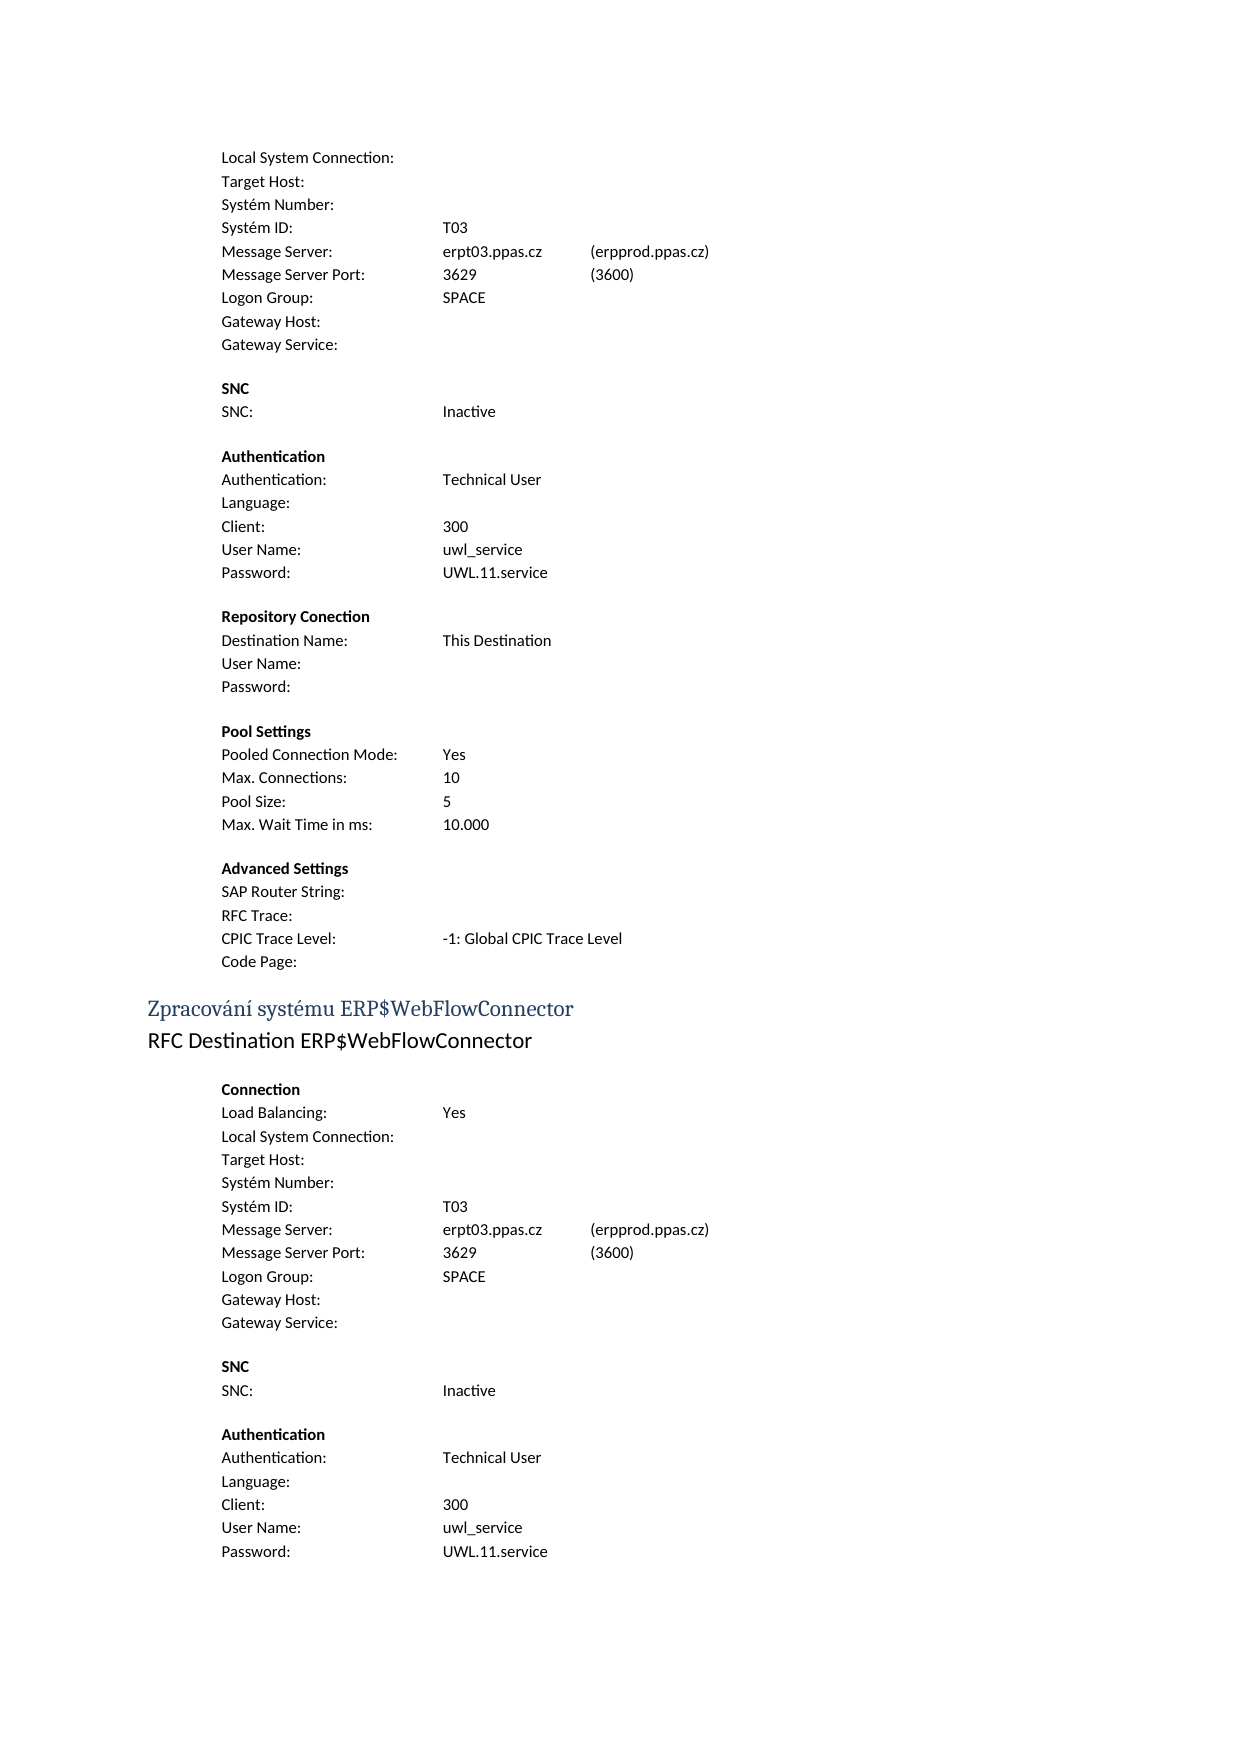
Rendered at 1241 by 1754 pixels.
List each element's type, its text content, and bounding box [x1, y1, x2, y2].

text Pool Settings Pooled Connection Mode: Yes Max. Connections: 10 Pool Size: 5 Max. Wait Time in ms: 10.000 [221, 721, 1093, 834]
text SNC SNC: Inactive [221, 378, 1093, 422]
subtitle Zpracování systému ERP$WebFlowConnector [148, 996, 1093, 1022]
text Authentication Authentication: Technical User Language: Client: 300 User Name: uwl_service Password: UWL.11.service [221, 1424, 1093, 1561]
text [221, 148, 1093, 354]
text Repository Conection Destination Name: This Destination User Name: Password: [221, 607, 1093, 697]
text Authentication Authentication: Technical User Language: Client: 300 User Name: uwl_service Password: UWL.11.service [221, 446, 1093, 583]
text RFC Destination ERP$WebFlowConnector [148, 1026, 1093, 1054]
text SNC SNC: Inactive [221, 1357, 1093, 1400]
text Advanced Settings SAP Router String: RFC Trace: CPIC Trace Level: -1: Global CPIC Trace Level Code Page: [221, 858, 1093, 972]
